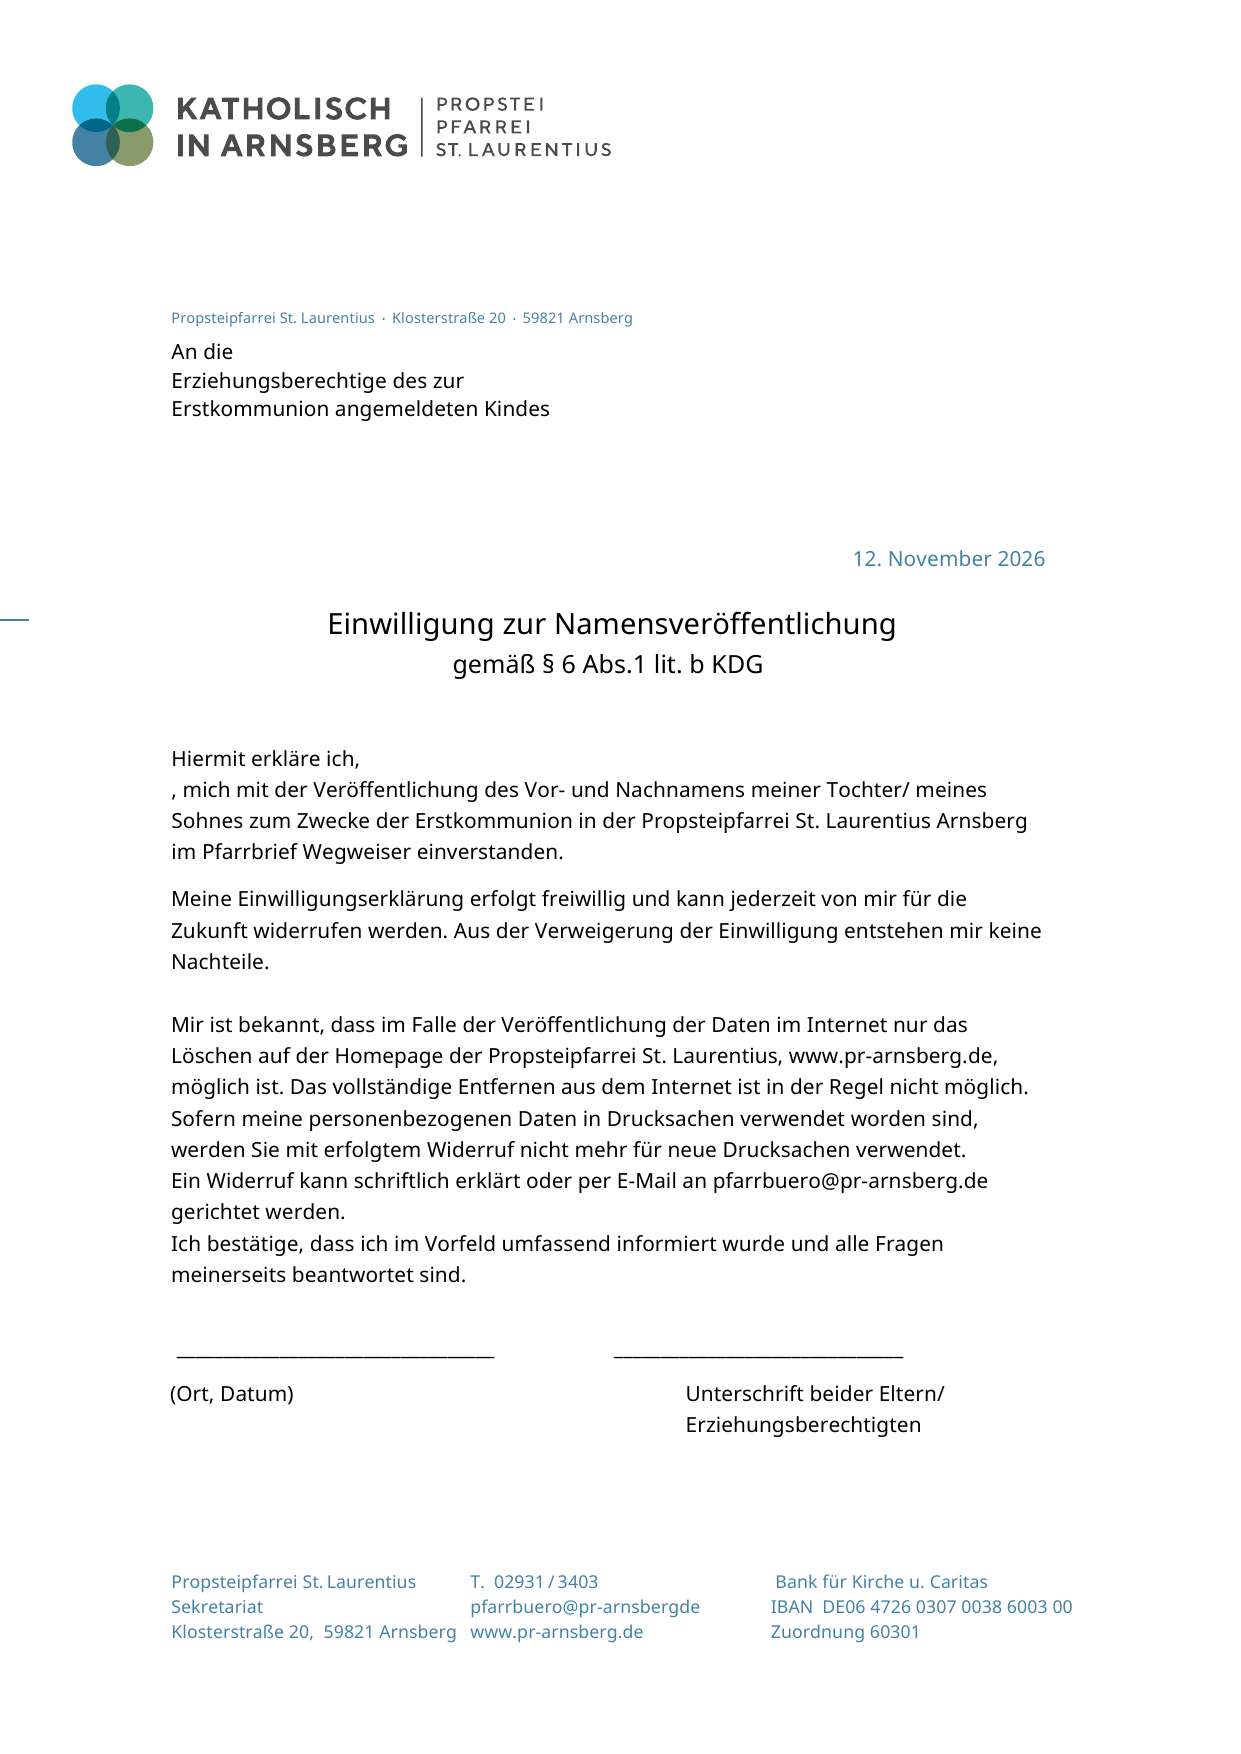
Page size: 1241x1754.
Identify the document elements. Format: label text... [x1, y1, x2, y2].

table_cell An die Erziehungsberechtige des zur Erstkommunion angemeldeten Kindes [171, 337, 644, 541]
text Erziehungsberechtigten [170, 1408, 1045, 1439]
text __________________________________ _______________________________ [171, 1333, 1045, 1361]
text Ein Widerruf kann schriftlich erklärt oder per E-Mail an pfarrbuero@pr-arnsberg.de gerichtet werden. [171, 1163, 1045, 1226]
text Ich bestätige, dass ich im Vorfeld umfassend informiert wurde und alle Fragen meinerseits beantwortet sind. [171, 1226, 1045, 1288]
text Mir ist bekannt, dass im Falle der Veröffentlichung der Daten im Internet nur das Löschen auf der Homepage der Propsteipfarrei St. Laurentius, www.pr-arnsberg.de, möglich ist. Das vollständige Entfernen aus dem Internet ist in der Regel nicht möglich. Sofern meine personenbezogenen Daten in Drucksachen verwendet worden sind, werden Sie mit erfolgtem Widerruf nicht mehr für neue Drucksachen verwendet. [171, 1007, 1045, 1163]
subtitle 15. Juni 2023 [171, 541, 1045, 572]
text Meine Einwilligungserklärung erfolgt freiwillig und kann jederzeit von mir für die Zukunft widerrufen werden. Aus der Verweigerung der Einwilligung entstehen mir keine Nachteile. [171, 882, 1045, 975]
text Hiermit erkläre ich, , mich mit der Veröffentlichung des Vor- und Nachnamens meiner Tochter/ meines Sohnes zum Zwecke der Erstkommunion in der Propsteipfarrei St. Laurentius Arnsberg im Pfarrbrief Wegweiser einverstanden. [171, 744, 1045, 866]
text gemäß § 6 Abs.1 lit. b KDG [171, 646, 1045, 680]
table_header Propsteipfarrei St. Laurentius ∙ Klosterstraße 20 ∙ 59821 Arnsberg [171, 308, 644, 337]
text Einwilligung zur Namensveröffentlichung [179, 603, 1045, 643]
text (Ort, Datum) Unterschrift beider Eltern/ [170, 1376, 1045, 1408]
